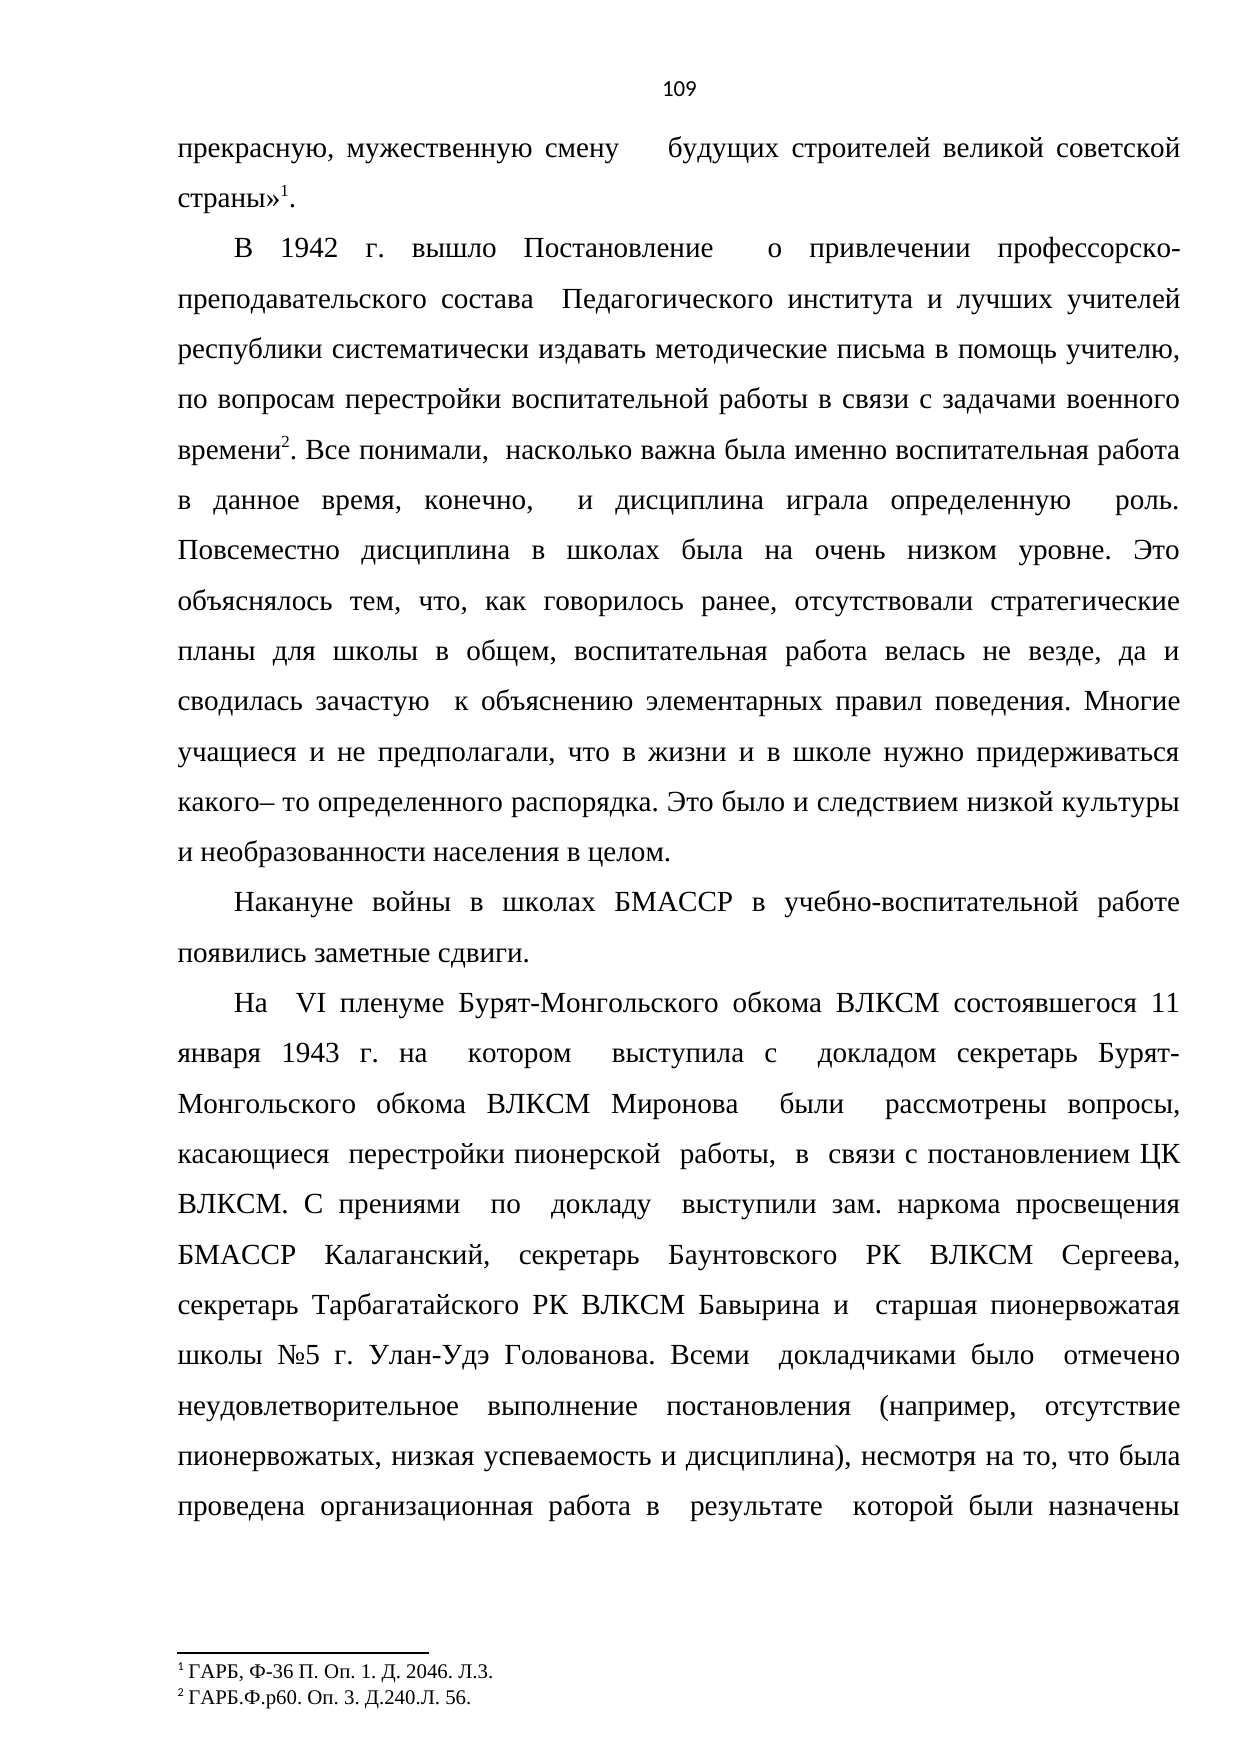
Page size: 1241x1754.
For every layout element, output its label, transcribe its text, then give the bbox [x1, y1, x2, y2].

text Накануне войны в школах БМАССР в учебно-воспитательной работе появились заметные сдвиги. [177, 884, 1181, 968]
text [177, 130, 1181, 214]
text В 1942 г. вышло Постановление о привлечении профессорско-преподавательского состава Педагогического института и лучших учителей республики систематически издавать методические письма в помощь учителю, по вопросам перестройки воспитательной работы в связи с задачами военного времени. Все понимали, насколько важна была именно воспитательная работа в данное время, конечно, и дисциплина играла определенную роль. Повсеместно дисциплина в школах была на очень низком уровне. Это объяснялось тем, что, как говорилось ранее, отсутствовали стратегические планы для школы в общем, воспитательная работа велась не везде, да и сводилась зачастую к объяснению элементарных правил поведения. Многие учащиеся и не предполагали, что в жизни и в школе нужно придерживаться какого– то определенного распорядка. Это было и следствием низкой культуры и необразованности населения в целом. [177, 231, 1181, 868]
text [177, 985, 1181, 1522]
